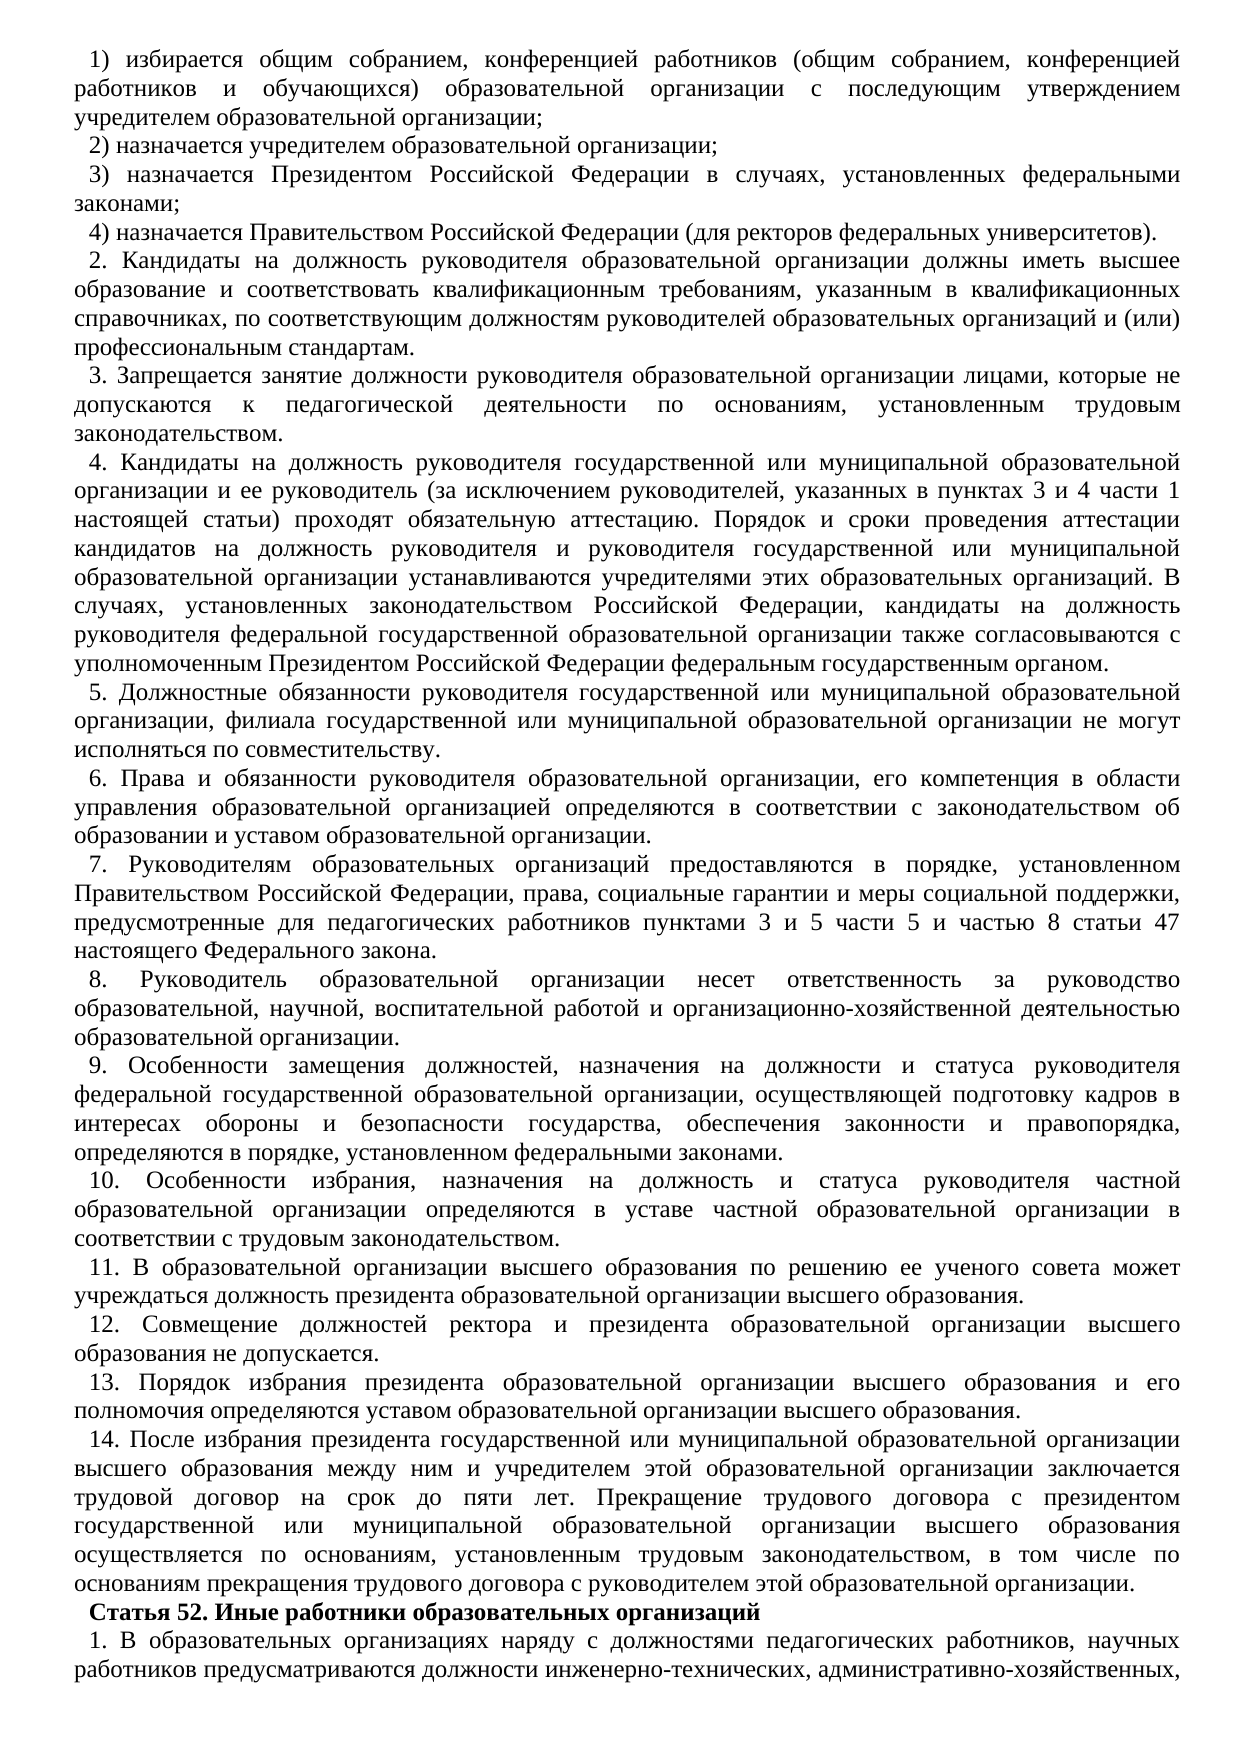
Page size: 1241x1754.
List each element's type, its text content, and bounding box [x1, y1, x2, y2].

text Статья 52. Иные работники образовательных организаций [74, 1597, 1181, 1626]
text 12. Совмещение должностей ректора и президента образовательной организации высшего образования не допускается. [74, 1309, 1181, 1367]
text 3) назначается Президентом Российской Федерации в случаях, установленных федеральными законами; [74, 159, 1181, 217]
text 3. Запрещается занятие должности руководителя образовательной организации лицами, которые не допускаются к педагогической деятельности по основаниям, установленным трудовым законодательством. [74, 361, 1181, 447]
text 7. Руководителям образовательных организаций предоставляются в порядке, установленном Правительством Российской Федерации, права, социальные гарантии и меры социальной поддержки, предусмотренные для педагогических работников пунктами 3 и 5 части 5 и частью 8 статьи 47 настоящего Федерального закона. [74, 849, 1181, 964]
text 6. Права и обязанности руководителя образовательной организации, его компетенция в области управления образовательной организацией определяются в соответствии с законодательством об образовании и уставом образовательной организации. [74, 763, 1181, 849]
text 2. Кандидаты на должность руководителя образовательной организации должны иметь высшее образование и соответствовать квалификационным требованиям, указанным в квалификационных справочниках, по соответствующим должностям руководителей образовательных организаций и (или) профессиональным стандартам. [74, 246, 1181, 361]
text 13. Порядок избрания президента образовательной организации высшего образования и его полномочия определяются уставом образовательной организации высшего образования. [74, 1367, 1181, 1424]
text 4) назначается Правительством Российской Федерации (для ректоров федеральных университетов). [74, 217, 1181, 246]
text 1) избирается общим собранием, конференцией работников (общим собранием, конференцией работников и обучающихся) образовательной организации с последующим утверждением учредителем образовательной организации; [74, 44, 1181, 131]
text 14. После избрания президента государственной или муниципальной образовательной организации высшего образования между ним и учредителем этой образовательной организации заключается трудовой договор на срок до пяти лет. Прекращение трудового договора с президентом государственной или муниципальной образовательной организации высшего образования осуществляется по основаниям, установленным трудовым законодательством, в том числе по основаниям прекращения трудового договора с руководителем этой образовательной организации. [74, 1424, 1181, 1597]
text 10. Особенности избрания, назначения на должность и статуса руководителя частной образовательной организации определяются в уставе частной образовательной организации в соответствии с трудовым законодательством. [74, 1166, 1181, 1252]
text 5. Должностные обязанности руководителя государственной или муниципальной образовательной организации, филиала государственной или муниципальной образовательной организации не могут исполняться по совместительству. [74, 677, 1181, 763]
text 9. Особенности замещения должностей, назначения на должности и статуса руководителя федеральной государственной образовательной организации, осуществляющей подготовку кадров в интересах обороны и безопасности государства, обеспечения законности и правопорядка, определяются в порядке, установленном федеральными законами. [74, 1051, 1181, 1166]
text 4. Кандидаты на должность руководителя государственной или муниципальной образовательной организации и ее руководитель (за исключением руководителей, указанных в пунктах 3 и 4 части 1 настоящей статьи) проходят обязательную аттестацию. Порядок и сроки проведения аттестации кандидатов на должность руководителя и руководителя государственной или муниципальной образовательной организации устанавливаются учредителями этих образовательных организаций. В случаях, установленных законодательством Российской Федерации, кандидаты на должность руководителя федеральной государственной образовательной организации также согласовываются с уполномоченным Президентом Российской Федерации федеральным государственным органом. [74, 447, 1181, 677]
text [74, 1626, 1181, 1683]
text 2) назначается учредителем образовательной организации; [74, 131, 1181, 159]
text 8. Руководитель образовательной организации несет ответственность за руководство образовательной, научной, воспитательной работой и организационно-хозяйственной деятельностью образовательной организации. [74, 964, 1181, 1051]
text 11. В образовательной организации высшего образования по решению ее ученого совета может учреждаться должность президента образовательной организации высшего образования. [74, 1252, 1181, 1309]
